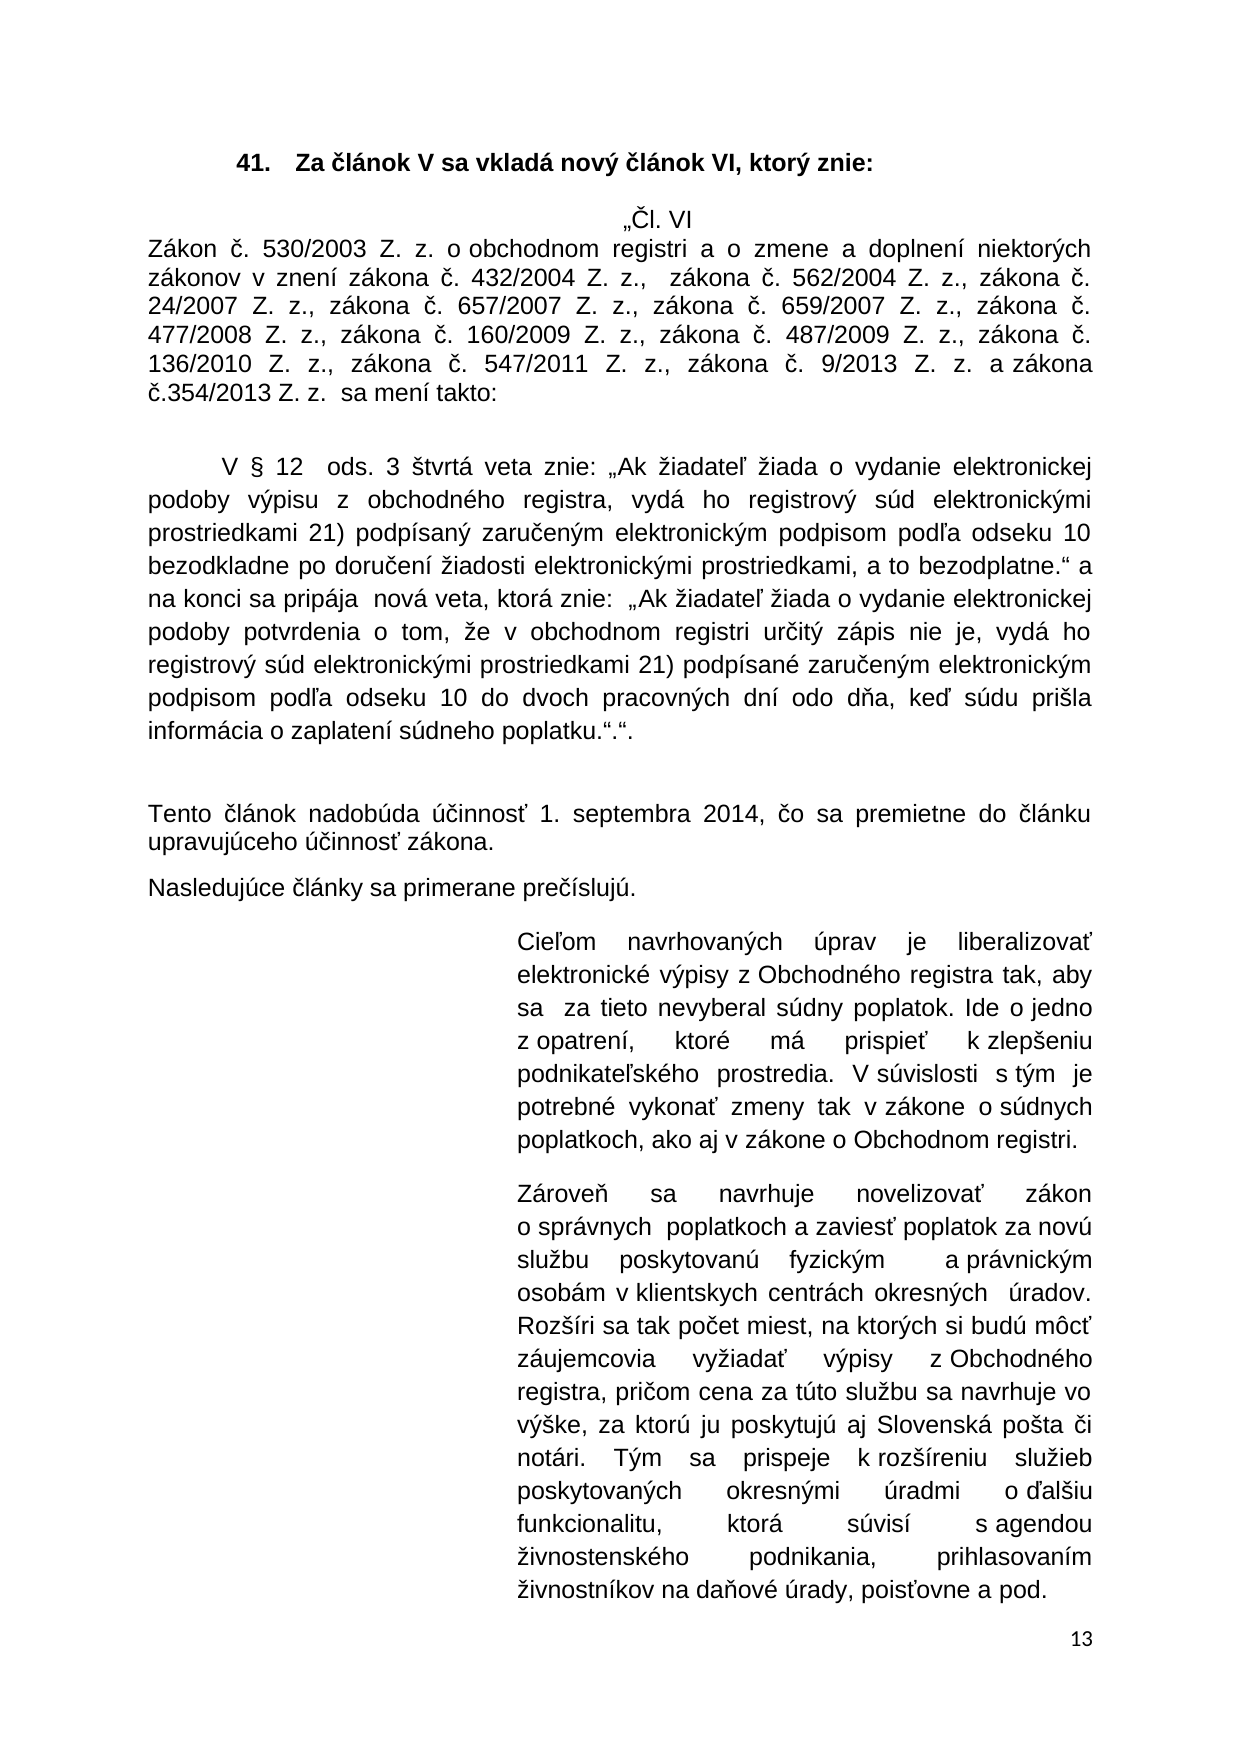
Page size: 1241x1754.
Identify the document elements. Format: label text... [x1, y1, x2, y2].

text Nasledujúce články sa primerane prečíslujú. [148, 873, 1093, 901]
list Zákon č. 530/2003 Z. z. o obchodnom registri a o zmene a doplnení niektorých zákonov v znení zákona č. 432/2004 Z. z., zákona č. 562/2004 Z. z., zákona č. 24/2007 Z. z., zákona č. 657/2007 Z. z., zákona č. 659/2007 Z. z., zákona č. 477/2008 Z. z., zákona č. 160/2009 Z. z., zákona č. 487/2009 Z. z., zákona č. 136/2010 Z. z., zákona č. 547/2011 Z. z., zákona č. 9/2013 Z. z. a zákona č.354/2013 Z. z. sa mení takto: [148, 234, 1093, 406]
list Za článok V sa vkladá nový článok VI, ktorý znie: [185, 148, 1093, 176]
text Cieľom navrhovaných úprav je liberalizovať elektronické výpisy z Obchodného registra tak, aby sa za tieto nevyberal súdny poplatok. Ide o jedno z opatrení, ktoré má prispieť k zlepšeniu podnikateľského prostredia. V súvislosti s tým je potrebné vykonať zmeny tak v zákone o súdnych poplatkoch, ako aj v zákone o Obchodnom registri. [517, 927, 1093, 1153]
list Tento článok nadobúda účinnosť 1. septembra 2014, čo sa premietne do článku upravujúceho účinnosť zákona. [148, 798, 1093, 856]
text Zároveň sa navrhuje novelizovať zákon o správnych poplatkoch a zaviesť poplatok za novú službu poskytovanú fyzickým a právnickým osobám v klientskych centrách okresných úradov. Rozšíri sa tak počet miest, na ktorých si budú môcť záujemcovia vyžiadať výpisy z Obchodného registra, pričom cena za túto službu sa navrhuje vo výške, za ktorú ju poskytujú aj Slovenská pošta či notári. Tým sa prispeje k rozšíreniu služieb poskytovaných okresnými úradmi o ďalšiu funkcionalitu, ktorá súvisí s agendou živnostenského podnikania, prihlasovaním živnostníkov na daňové úrady, poisťovne a pod. [517, 1178, 1093, 1603]
list „Čl. VI [223, 205, 1093, 234]
text V § 12 ods. 3 štvrtá veta znie: „Ak žiadateľ žiada o vydanie elektronickej podoby výpisu z obchodného registra, vydá ho registrový súd elektronickými prostriedkami 21) podpísaný zaručeným elektronickým podpisom podľa odseku 10 bezodkladne po doručení žiadosti elektronickými prostriedkami, a to bezodplatne.“ a na konci sa pripája nová veta, ktorá znie: „Ak žiadateľ žiada o vydanie elektronickej podoby potvrdenia o tom, že v obchodnom registri určitý zápis nie je, vydá ho registrový súd elektronickými prostriedkami 21) podpísané zaručeným elektronickým podpisom podľa odseku 10 do dvoch pracovných dní odo dňa, keď súdu prišla informácia o zaplatení súdneho poplatku.“.“. [148, 452, 1093, 745]
